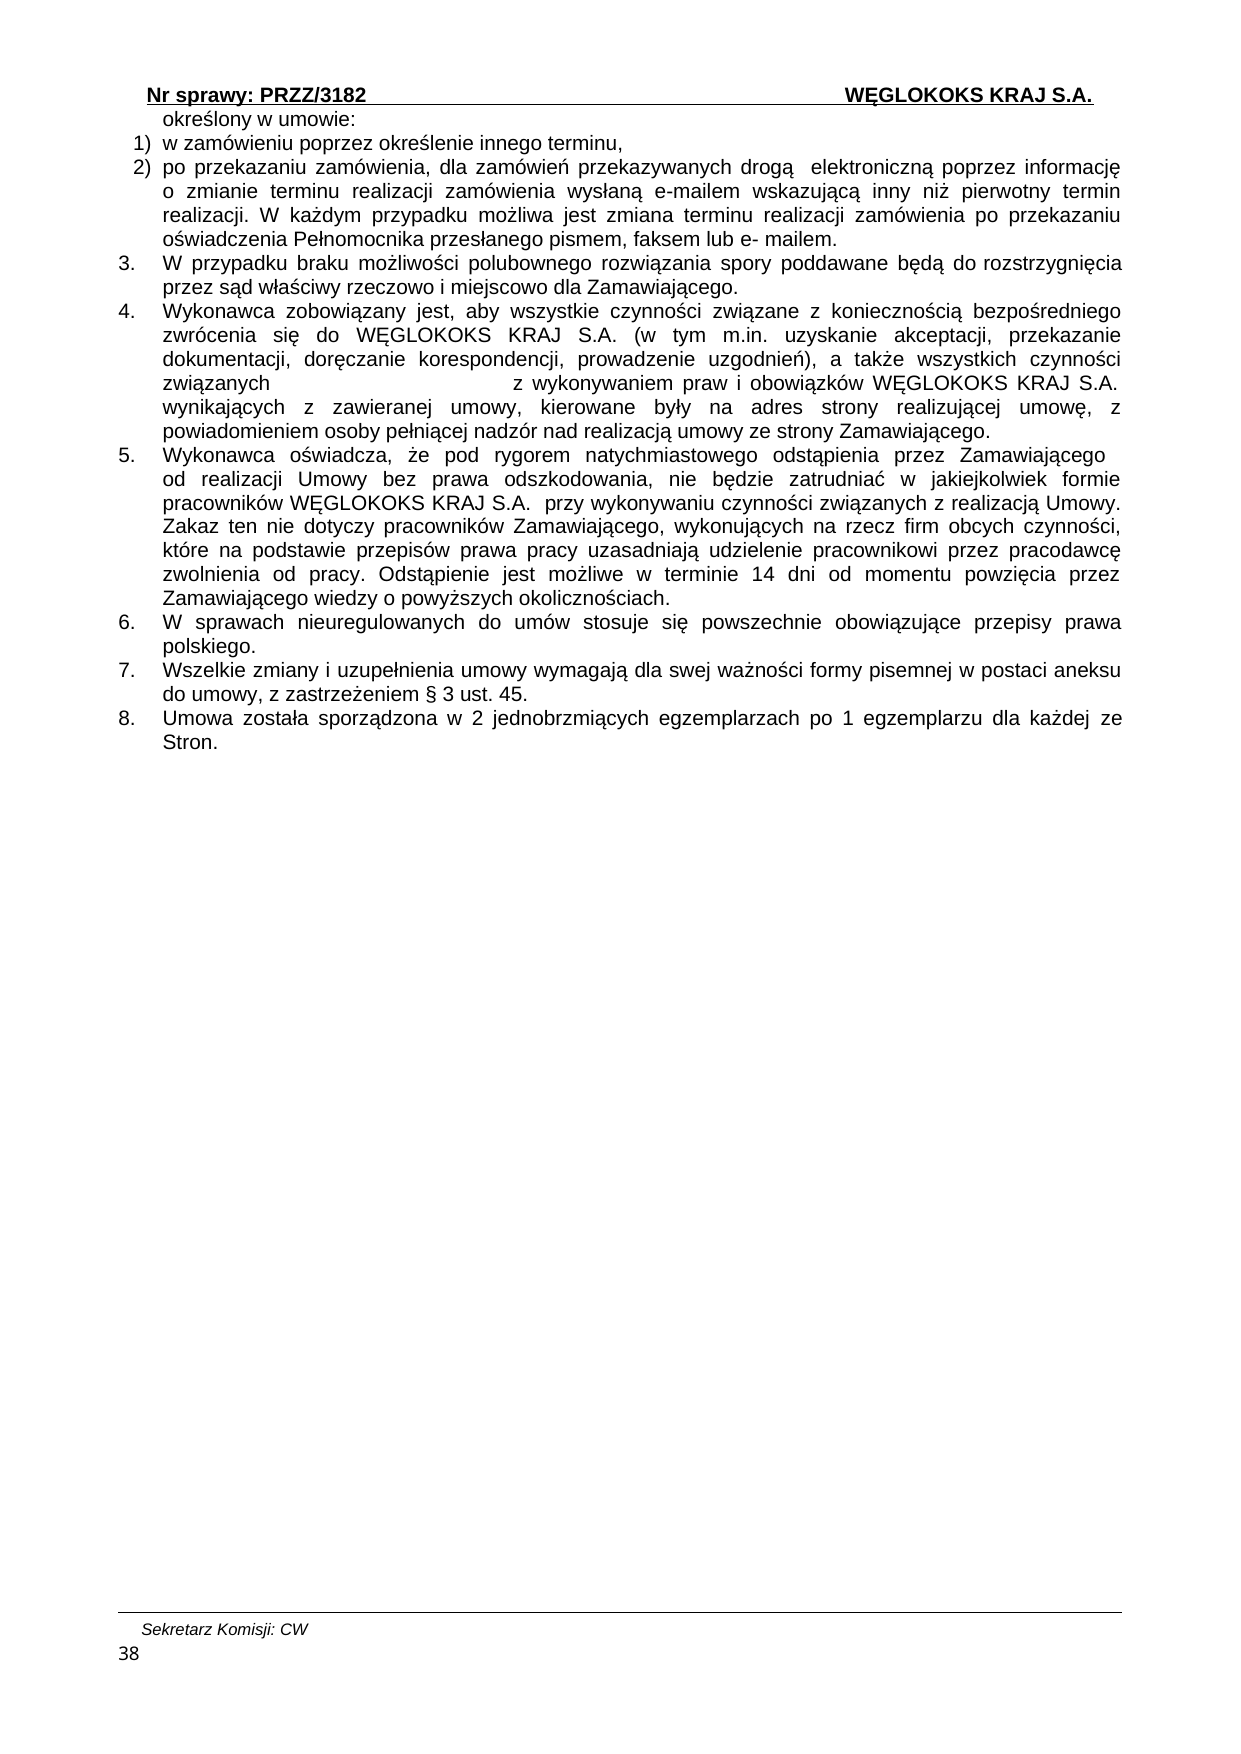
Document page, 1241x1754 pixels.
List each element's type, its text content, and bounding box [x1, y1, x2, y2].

list Wszelkie zmiany i uzupełnienia umowy wymagają dla swej ważności formy pisemnej w postaci aneksu do umowy, z zastrzeżeniem § 3 ust. 45. [118, 658, 1122, 706]
list W sprawach nieuregulowanych do umów stosuje się powszechnie obowiązujące przepisy prawa polskiego. [118, 610, 1122, 658]
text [118, 107, 1122, 131]
text 3. W przypadku braku możliwości polubownego rozwiązania spory poddawane będą do rozstrzygnięcia przez sąd właściwy rzeczowo i miejscowo dla Zamawiającego. [118, 251, 1122, 299]
text 1) w zamówieniu poprzez określenie innego terminu, [133, 131, 1122, 155]
list Wykonawca oświadcza, że pod rygorem natychmiastowego odstąpienia przez Zamawiającego od realizacji Umowy bez prawa odszkodowania, nie będzie zatrudniać w jakiejkolwiek formie pracowników WĘGLOKOKS KRAJ S.A. przy wykonywaniu czynności związanych z realizacją Umowy. Zakaz ten nie dotyczy pracowników Zamawiającego, wykonujących na rzecz firm obcych czynności, które na podstawie przepisów prawa pracy uzasadniają udzielenie pracownikowi przez pracodawcę zwolnienia od pracy. Odstąpienie jest możliwe w terminie 14 dni od momentu powzięcia przez Zamawiającego wiedzy o powyższych okolicznościach. [118, 442, 1122, 610]
list Umowa została sporządzona w 2 jednobrzmiących egzemplarzach po 1 egzemplarzu dla każdej ze Stron. [118, 706, 1122, 754]
text 2) po przekazaniu zamówienia, dla zamówień przekazywanych drogą elektroniczną poprzez informację o zmianie terminu realizacji zamówienia wysłaną e-mailem wskazującą inny niż pierwotny termin realizacji. W każdym przypadku możliwa jest zmiana terminu realizacji zamówienia po przekazaniu oświadczenia Pełnomocnika przesłanego pismem, faksem lub e- mailem. [133, 155, 1122, 251]
text 4. Wykonawca zobowiązany jest, aby wszystkie czynności związane z koniecznością bezpośredniego zwrócenia się do WĘGLOKOKS KRAJ S.A. (w tym m.in. uzyskanie akceptacji, przekazanie dokumentacji, doręczanie korespondencji, prowadzenie uzgodnień), a także wszystkich czynności związanych z wykonywaniem praw i obowiązków WĘGLOKOKS KRAJ S.A. wynikających z zawieranej umowy, kierowane były na adres strony realizującej umowę, z powiadomieniem osoby pełniącej nadzór nad realizacją umowy ze strony Zamawiającego. [118, 299, 1122, 442]
